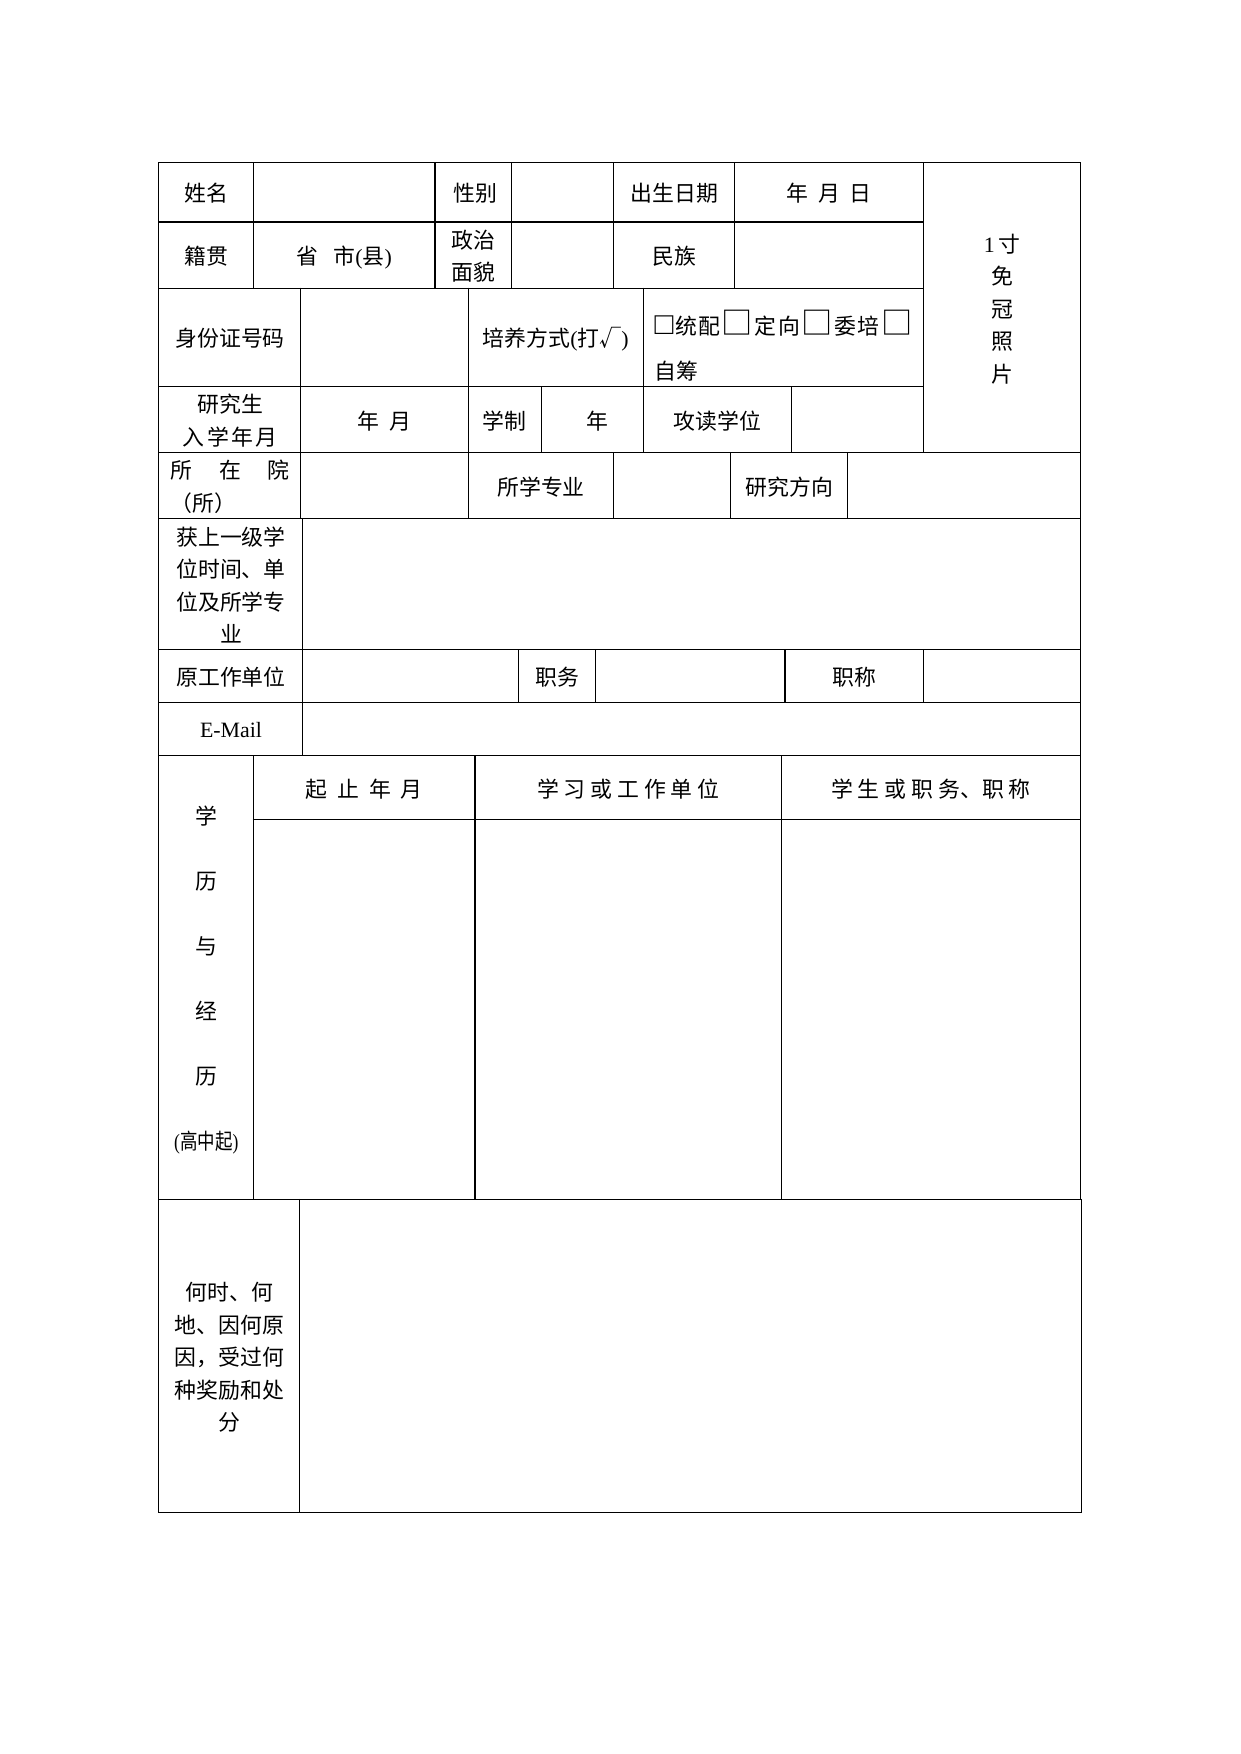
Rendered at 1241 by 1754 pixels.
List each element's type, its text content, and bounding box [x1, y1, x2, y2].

table_cell 学 历 与 经 历 (高中起) [159, 756, 253, 1199]
table_cell [782, 820, 1080, 1199]
table_header 性别 [436, 163, 511, 221]
table_cell 学 习 或 工 作 单 位 [476, 756, 781, 819]
table_cell □统配□定向□委培□自筹 [644, 289, 923, 386]
table_cell 学 生 或 职 务、职 称 [782, 756, 1080, 819]
table_cell 职务 [519, 650, 595, 702]
table_cell [254, 820, 474, 1199]
table_cell 所学专业 [469, 453, 613, 518]
table_cell 所在院（所） [159, 453, 300, 518]
table_cell 学制 [469, 387, 541, 452]
table_cell 政治面貌 [436, 223, 511, 287]
table_cell [300, 1200, 1081, 1512]
table_cell 身份证号码 [159, 289, 300, 386]
table_cell [303, 703, 1080, 755]
table_cell 攻读学位 [644, 387, 791, 452]
table_cell [512, 223, 613, 287]
table_cell 原工作单位 [159, 650, 302, 702]
table_cell [848, 453, 1080, 518]
table_header 1寸 免 冠 照 片 [924, 163, 1080, 452]
table_cell [735, 223, 923, 287]
table_cell 何时、何地、因何原因，受过何种奖励和处分 [159, 1200, 299, 1512]
table_cell E-Mail [159, 703, 302, 755]
table_cell 民族 [614, 223, 734, 287]
table_header [512, 163, 613, 221]
table_cell [924, 650, 1080, 702]
table_cell 籍贯 [159, 223, 253, 287]
table_cell [476, 820, 781, 1199]
table_cell [301, 453, 468, 518]
table_cell 年 月 [301, 387, 468, 452]
table_cell 获上一级学位时间、单位及所学专业 [159, 519, 302, 649]
table_header 年 月 日 [735, 163, 923, 221]
table_cell 研究生 入学年月 [159, 387, 300, 452]
table_cell [301, 289, 468, 386]
table_cell 研究方向 [731, 453, 847, 518]
table_cell [614, 453, 730, 518]
table_cell [303, 519, 1080, 649]
table_cell [303, 650, 518, 702]
table_cell [792, 387, 923, 452]
table_cell 年 [542, 387, 643, 452]
table_header 姓名 [159, 163, 253, 221]
table_cell 培养方式(打√) [469, 289, 643, 386]
table_cell [596, 650, 784, 702]
table_cell 职称 [786, 650, 923, 702]
table_cell 起 止 年 月 [254, 756, 474, 819]
table_cell 省 市(县) [254, 223, 434, 287]
table_header [254, 163, 434, 221]
table_header 出生日期 [614, 163, 734, 221]
